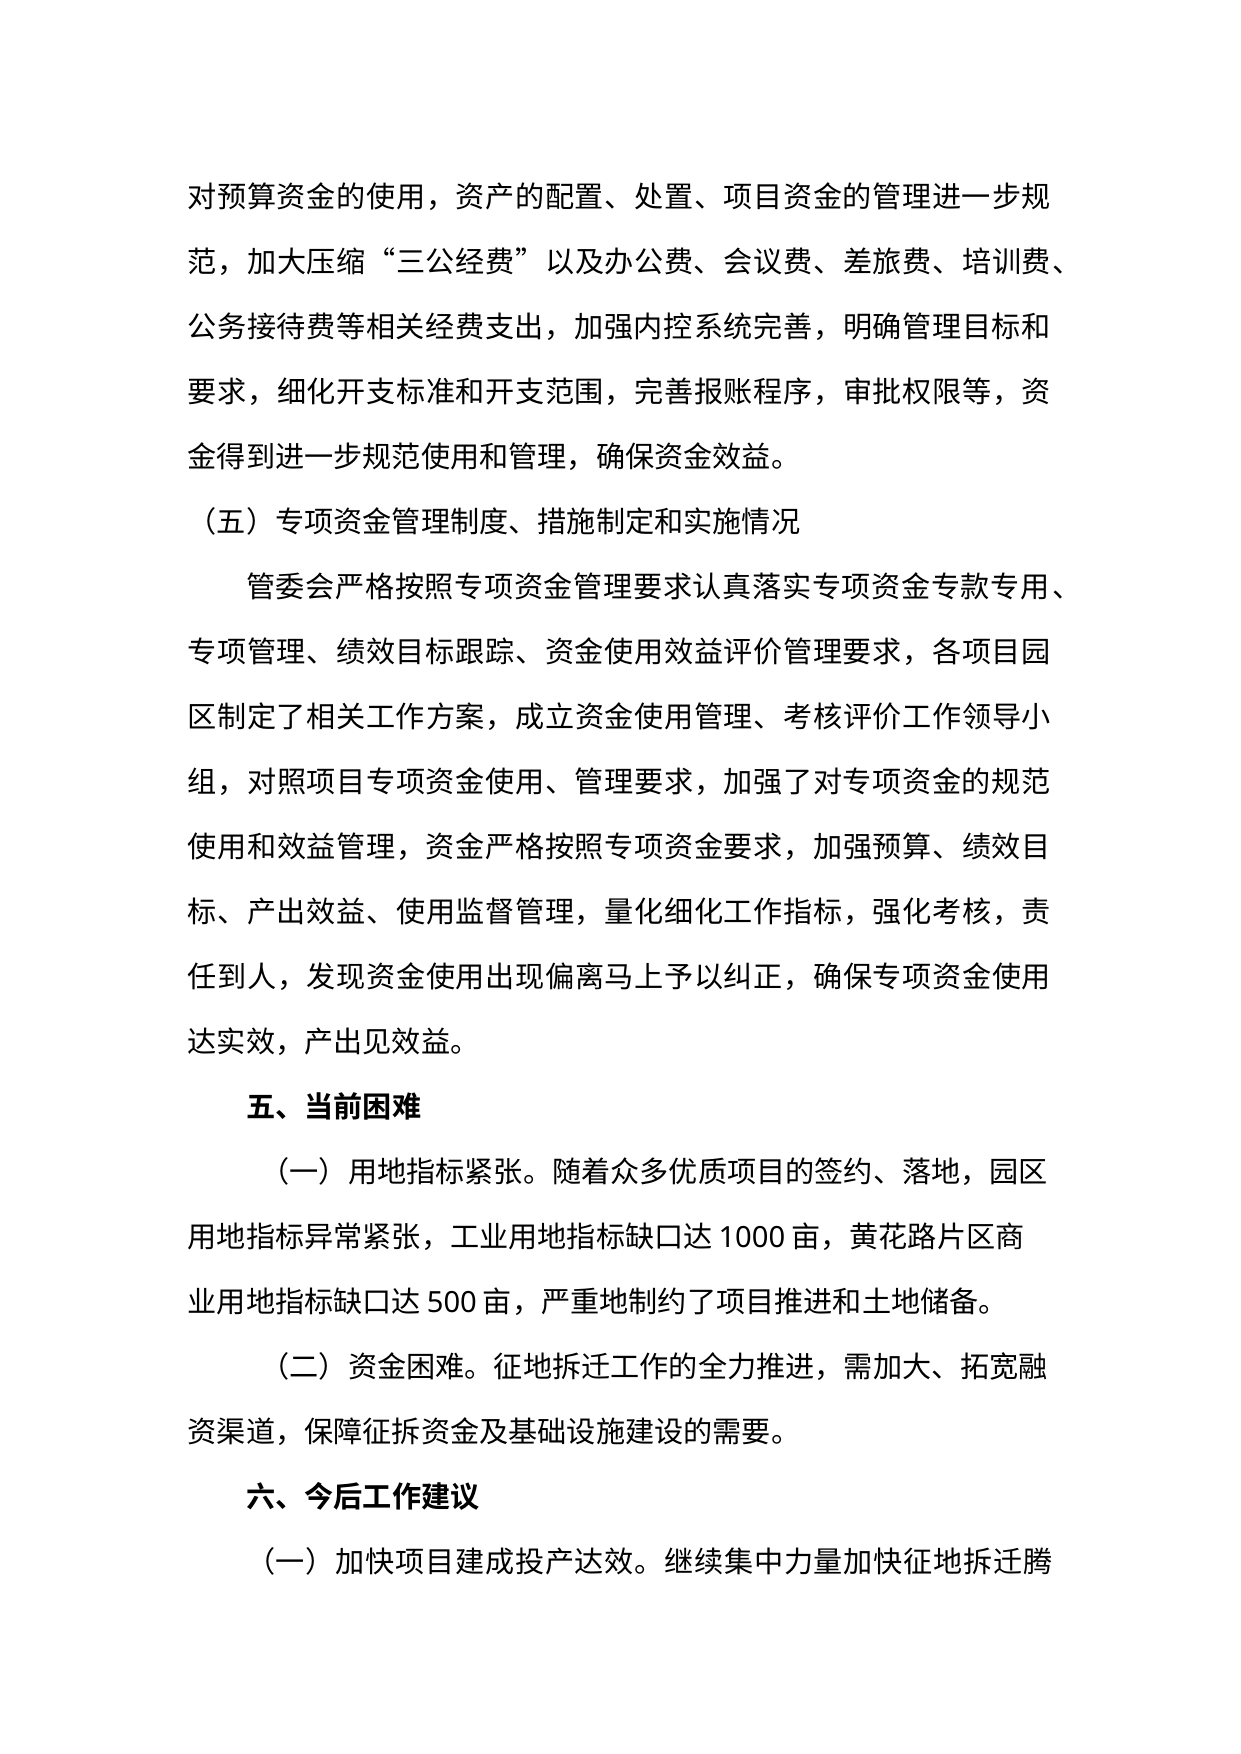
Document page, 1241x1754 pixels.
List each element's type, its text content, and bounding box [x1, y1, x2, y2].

text （二）资金困难。征地拆迁工作的全力推进，需加大、拓宽融资渠道，保障征拆资金及基础设施建设的需要。 [187, 1332, 1053, 1462]
text 管委会严格按照专项资金管理要求认真落实专项资金专款专用、专项管理、绩效目标跟踪、资金使用效益评价管理要求，各项目园区制定了相关工作方案，成立资金使用管理、考核评价工作领导小组，对照项目专项资金使用、管理要求，加强了对专项资金的规范使用和效益管理，资金严格按照专项资金要求，加强预算、绩效目标、产出效益、使用监督管理，量化细化工作指标，强化考核，责任到人，发现资金使用出现偏离马上予以纠正，确保专项资金使用达实效，产出见效益。 [187, 552, 1053, 1072]
text （一）用地指标紧张。随着众多优质项目的签约、落地，园区用地指标异常紧张，工业用地指标缺口达1000亩，黄花路片区商业用地指标缺口达500亩，严重地制约了项目推进和土地储备。 [187, 1137, 1053, 1332]
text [187, 162, 1053, 487]
text （五）专项资金管理制度、措施制定和实施情况 [187, 487, 1053, 552]
text 五、当前困难 [187, 1072, 1053, 1137]
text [187, 1527, 1053, 1592]
text 六、今后工作建议 [187, 1462, 1053, 1527]
